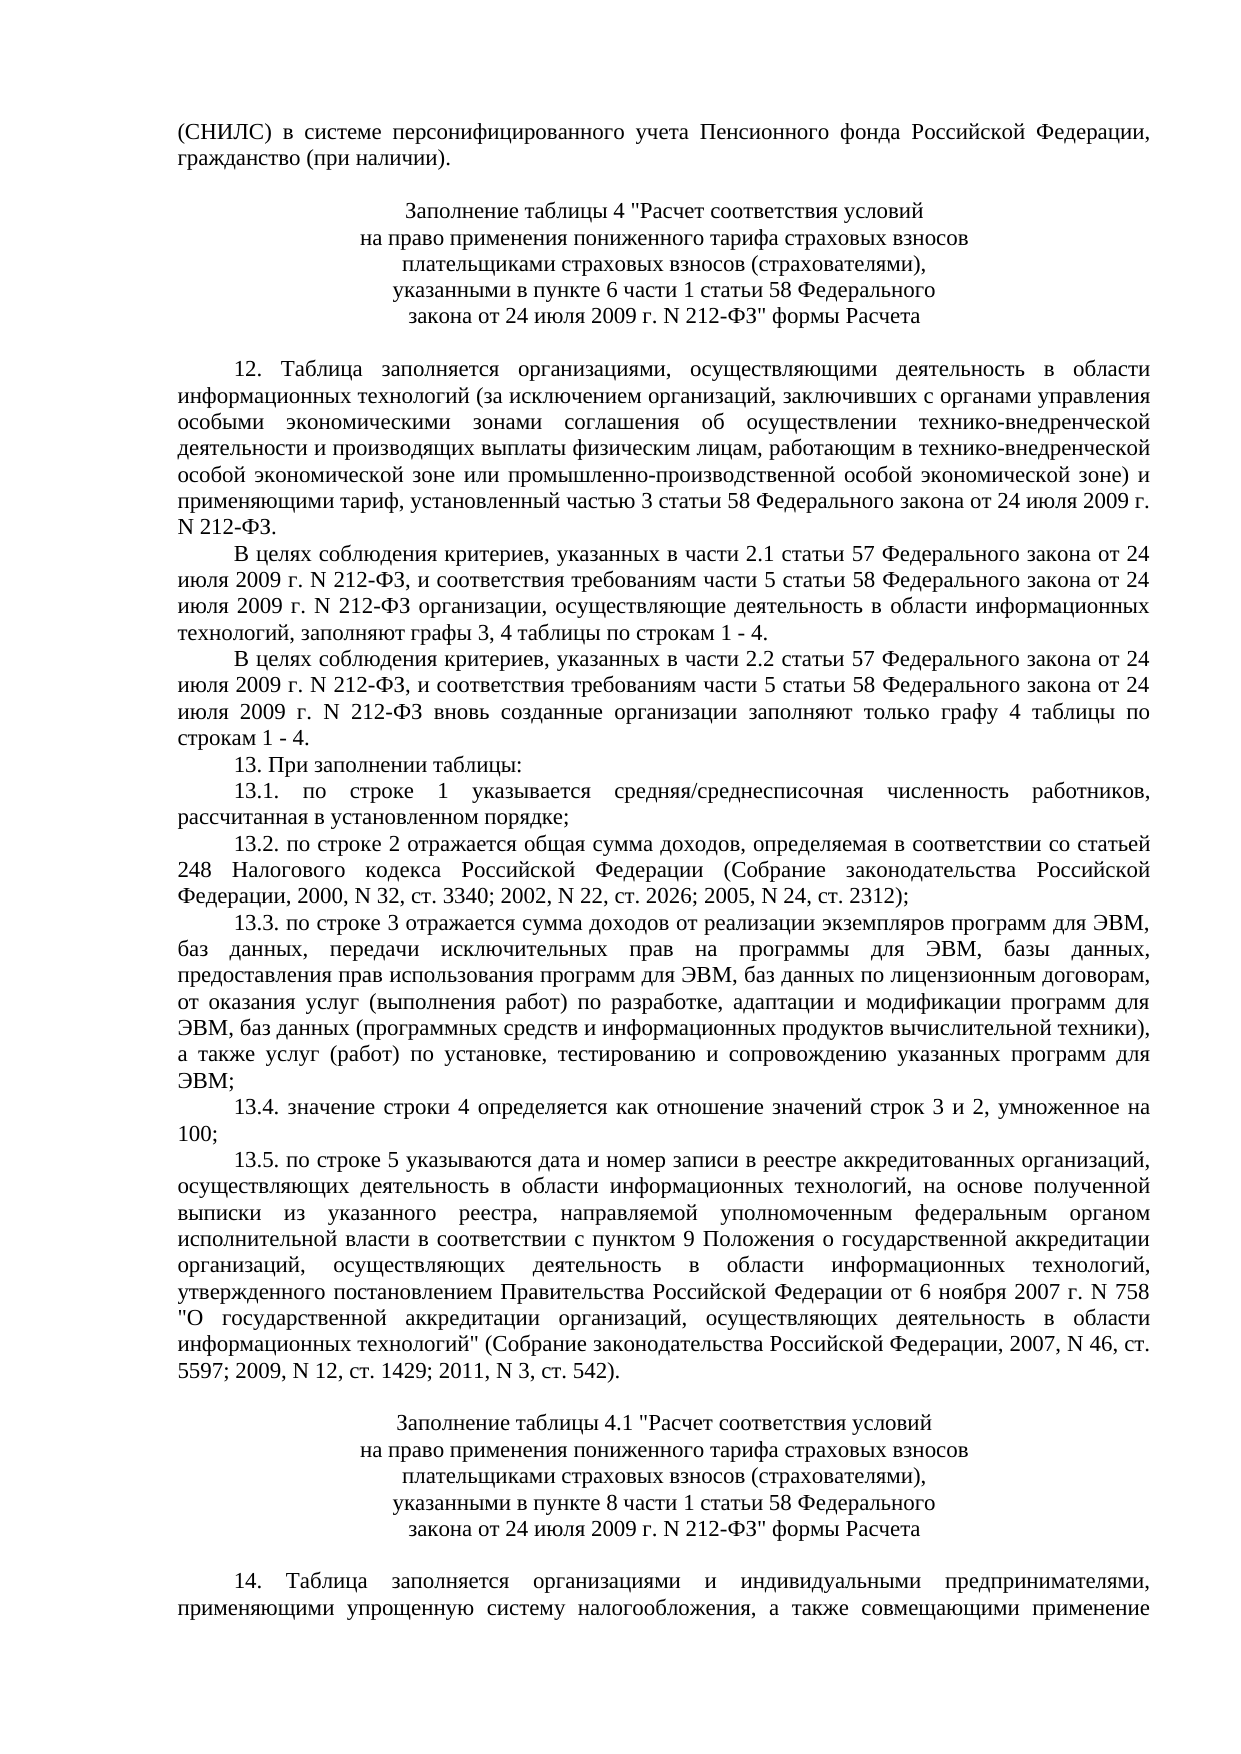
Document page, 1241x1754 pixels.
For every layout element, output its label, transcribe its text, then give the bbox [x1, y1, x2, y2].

text закона от 24 июля 2009 г. N 212-ФЗ" формы Расчета [177, 303, 1152, 329]
text 13.3. по строке 3 отражается сумма доходов от реализации экземпляров программ для ЭВМ, баз данных, передачи исключительных прав на программы для ЭВМ, базы данных, предоставления прав использования программ для ЭВМ, баз данных по лицензионным договорам, от оказания услуг (выполнения работ) по разработке, адаптации и модификации программ для ЭВМ, баз данных (программных средств и информационных продуктов вычислительной техники), а также услуг (работ) по установке, тестированию и сопровождению указанных программ для ЭВМ; [177, 909, 1152, 1093]
text закона от 24 июля 2009 г. N 212-ФЗ" формы Расчета [177, 1515, 1152, 1541]
text указанными в пункте 6 части 1 статьи 58 Федерального [177, 276, 1152, 303]
text 13.2. по строке 2 отражается общая сумма доходов, определяемая в соответствии со статьей 248 Налогового кодекса Российской Федерации (Собрание законодательства Российской Федерации, 2000, N 32, ст. 3340; 2002, N 22, ст. 2026; 2005, N 24, ст. 2312); [177, 830, 1152, 909]
text 13. При заполнении таблицы: [177, 751, 1152, 777]
text Заполнение таблицы 4 "Расчет соответствия условий [177, 197, 1152, 223]
text В целях соблюдения критериев, указанных в части 2.2 статьи 57 Федерального закона от 24 июля 2009 г. N 212-ФЗ, и соответствия требованиям части 5 статьи 58 Федерального закона от 24 июля 2009 г. N 212-ФЗ вновь созданные организации заполняют только графу 4 таблицы по строкам 1 - 4. [177, 645, 1152, 751]
text 12. Таблица заполняется организациями, осуществляющими деятельность в области информационных технологий (за исключением организаций, заключивших с органами управления особыми экономическими зонами соглашения об осуществлении технико-внедренческой деятельности и производящих выплаты физическим лицам, работающим в технико-внедренческой особой экономической зоне или промышленно-производственной особой экономической зоне) и применяющими тариф, установленный частью 3 статьи 58 Федерального закона от 24 июля 2009 г. N 212-ФЗ. [177, 355, 1152, 540]
text указанными в пункте 8 части 1 статьи 58 Федерального [177, 1488, 1152, 1515]
text В целях соблюдения критериев, указанных в части 2.1 статьи 57 Федерального закона от 24 июля 2009 г. N 212-ФЗ, и соответствия требованиям части 5 статьи 58 Федерального закона от 24 июля 2009 г. N 212-ФЗ организации, осуществляющие деятельность в области информационных технологий, заполняют графы 3, 4 таблицы по строкам 1 - 4. [177, 540, 1152, 645]
text 13.5. по строке 5 указываются дата и номер записи в реестре аккредитованных организаций, осуществляющих деятельность в области информационных технологий, на основе полученной выписки из указанного реестра, направляемой уполномоченным федеральным органом исполнительной власти в соответствии с пунктом 9 Положения о государственной аккредитации организаций, осуществляющих деятельность в области информационных технологий, утвержденного постановлением Правительства Российской Федерации от 6 ноября 2007 г. N 758 "О государственной аккредитации организаций, осуществляющих деятельность в области информационных технологий" (Собрание законодательства Российской Федерации, 2007, N 46, ст. 5597; 2009, N 12, ст. 1429; 2011, N 3, ст. 542). [177, 1146, 1152, 1383]
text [177, 1568, 1152, 1620]
text плательщиками страховых взносов (страхователями), [177, 250, 1152, 276]
text Заполнение таблицы 4.1 "Расчет соответствия условий [177, 1409, 1152, 1436]
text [177, 118, 1152, 171]
text 13.4. значение строки 4 определяется как отношение значений строк 3 и 2, умноженное на 100; [177, 1093, 1152, 1146]
text на право применения пониженного тарифа страховых взносов [177, 223, 1152, 250]
text 13.1. по строке 1 указывается средняя/среднесписочная численность работников, рассчитанная в установленном порядке; [177, 777, 1152, 830]
text плательщиками страховых взносов (страхователями), [177, 1462, 1152, 1488]
text на право применения пониженного тарифа страховых взносов [177, 1436, 1152, 1462]
